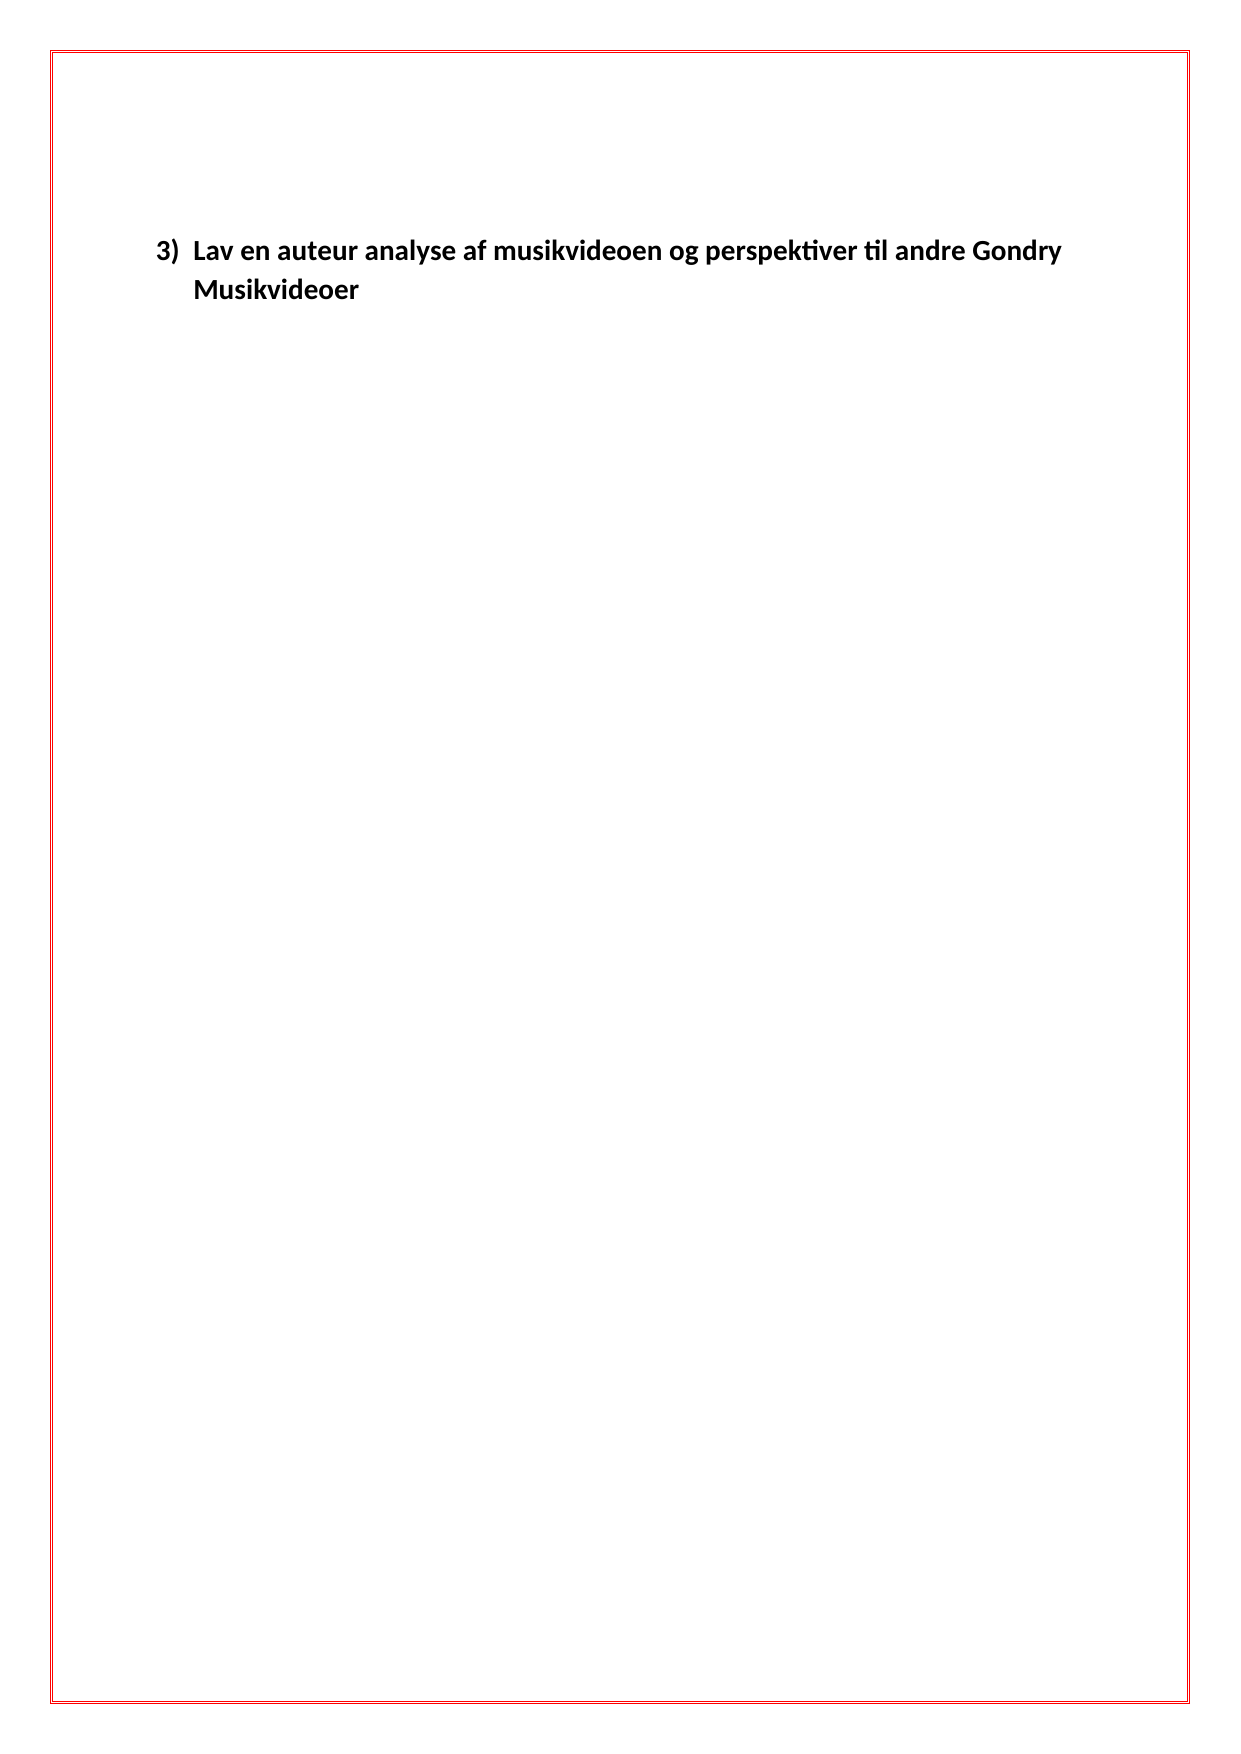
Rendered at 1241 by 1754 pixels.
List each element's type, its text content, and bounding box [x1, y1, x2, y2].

list Lav en auteur analyse af musikvideoen og perspektiver til andre Gondry Musikvideoer [156, 232, 1122, 306]
